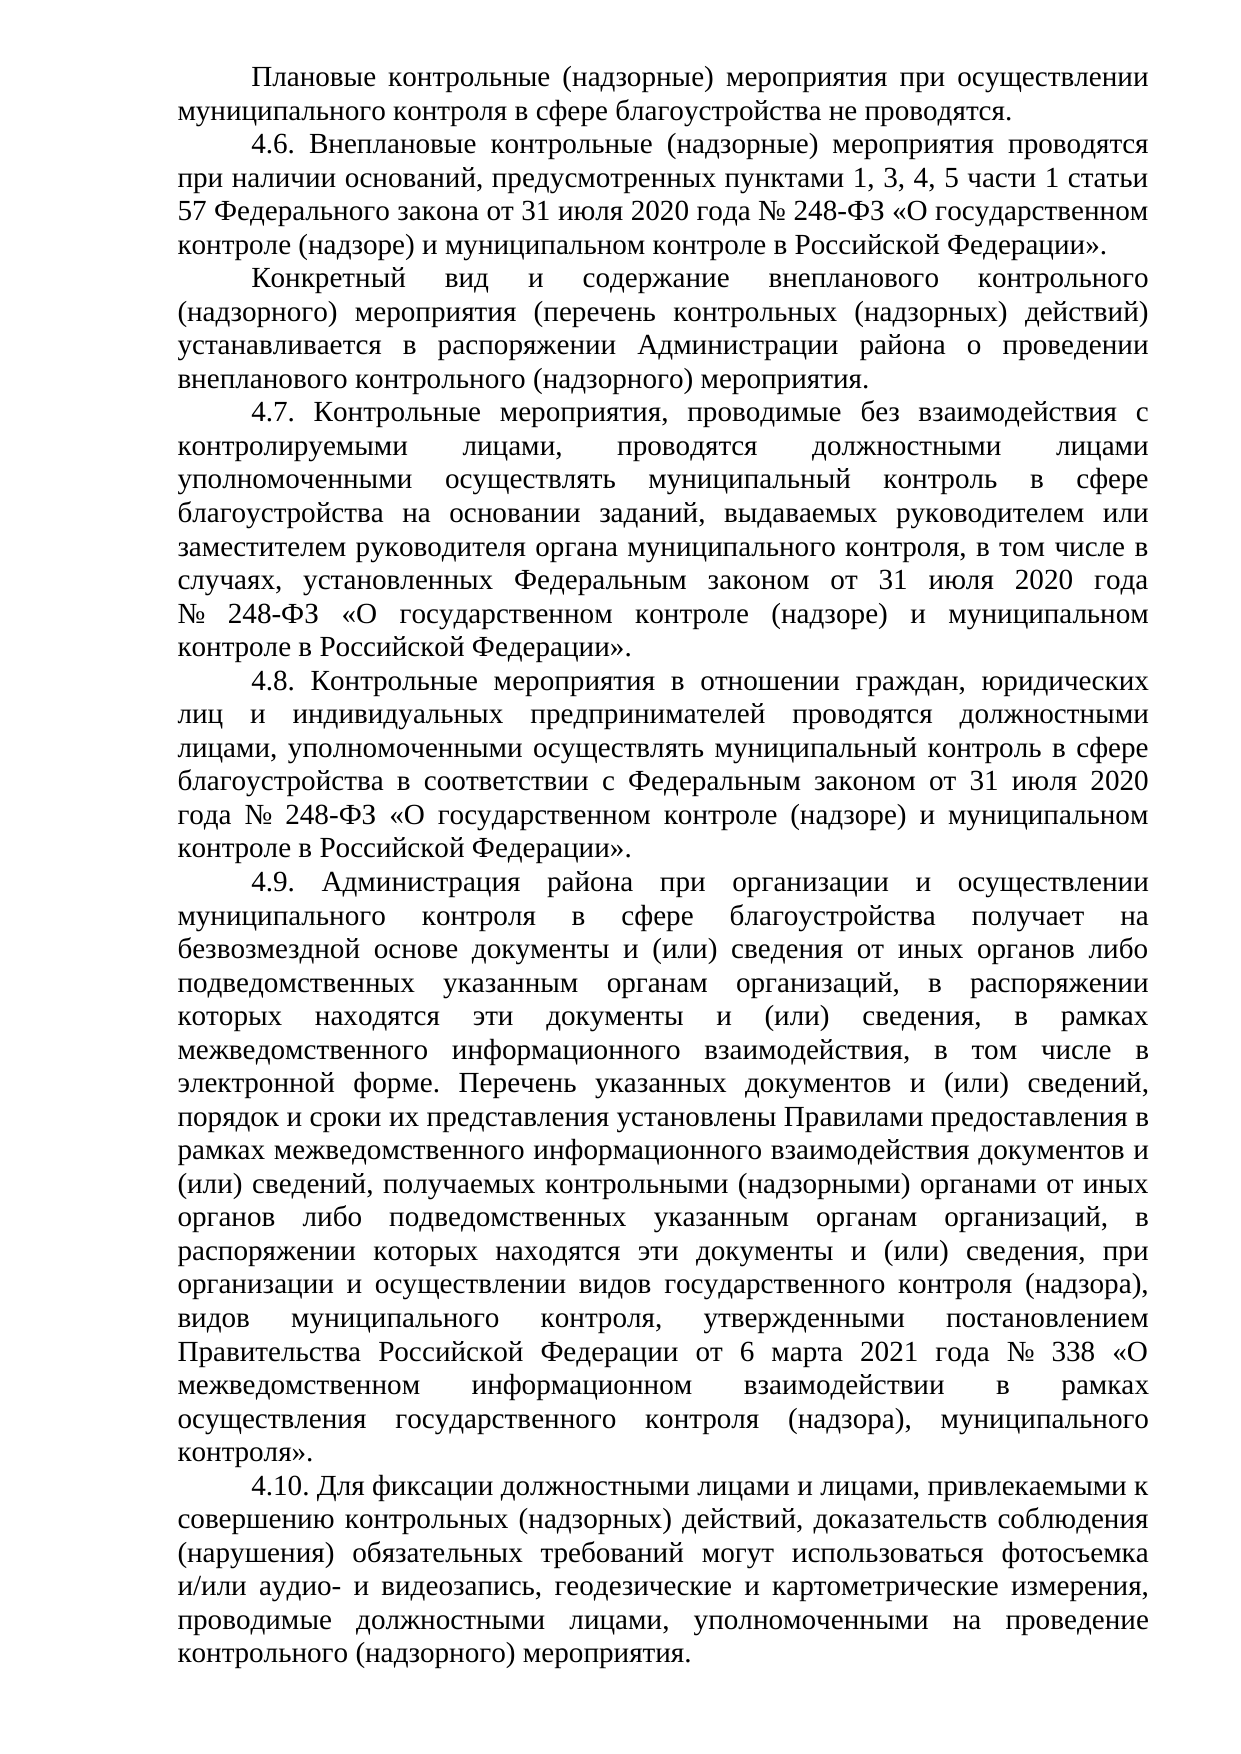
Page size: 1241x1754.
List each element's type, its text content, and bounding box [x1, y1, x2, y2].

text 4.8. Контрольные мероприятия в отношении граждан, юридических лиц и индивидуальных предпринимателей проводятся должностными лицами, уполномоченными осуществлять муниципальный контроль в сфере благоустройства в соответствии с Федеральным законом от 31 июля 2020 года № 248-ФЗ «О государственном контроле (надзоре) и муниципальном контроле в Российской Федерации». [177, 663, 1149, 864]
text Конкретный вид и содержание внепланового контрольного (надзорного) мероприятия (перечень контрольных (надзорных) действий) устанавливается в распоряжении Администрации района о проведении внепланового контрольного (надзорного) мероприятия. [177, 260, 1149, 394]
text 4.7. Контрольные мероприятия, проводимые без взаимодействия с контролируемыми лицами, проводятся должностными лицами уполномоченными осуществлять муниципальный контроль в сфере благоустройства на основании заданий, выдаваемых руководителем или заместителем руководителя органа муниципального контроля, в том числе в случаях, установленных Федеральным законом от 31 июля 2020 года № 248-ФЗ «О государственном контроле (надзоре) и муниципальном контроле в Российской Федерации». [177, 394, 1149, 663]
text 4.6. Внеплановые контрольные (надзорные) мероприятия проводятся при наличии оснований, предусмотренных пунктами 1, 3, 4, 5 части 1 статьи 57 Федерального закона от 31 июля 2020 года № 248-ФЗ «О государственном контроле (надзоре) и муниципальном контроле в Российской Федерации». [177, 126, 1149, 260]
text Плановые контрольные (надзорные) мероприятия при осуществлении муниципального контроля в сфере благоустройства не проводятся. [177, 59, 1149, 126]
text 4.9. Администрация района при организации и осуществлении муниципального контроля в сфере благоустройства получает на безвозмездной основе документы и (или) сведения от иных органов либо подведомственных указанным органам организаций, в распоряжении которых находятся эти документы и (или) сведения, в рамках межведомственного информационного взаимодействия, в том числе в электронной форме. Перечень указанных документов и (или) сведений, порядок и сроки их представления установлены Правилами предоставления в рамках межведомственного информационного взаимодействия документов и (или) сведений, получаемых контрольными (надзорными) органами от иных органов либо подведомственных указанным органам организаций, в распоряжении которых находятся эти документы и (или) сведения, при организации и осуществлении видов государственного контроля (надзора), видов муниципального контроля, утвержденными постановлением Правительства Российской Федерации от 6 марта 2021 года № 338 «О межведомственном информационном взаимодействии в рамках осуществления государственного контроля (надзора), муниципального контроля». [177, 864, 1149, 1468]
text 4.10. Для фиксации должностными лицами и лицами, привлекаемыми к совершению контрольных (надзорных) действий, доказательств соблюдения (нарушения) обязательных требований могут использоваться фотосъемка и/или аудио- и видеозапись, геодезические и картометрические измерения, проводимые должностными лицами, уполномоченными на проведение контрольного (надзорного) мероприятия. [177, 1468, 1149, 1669]
